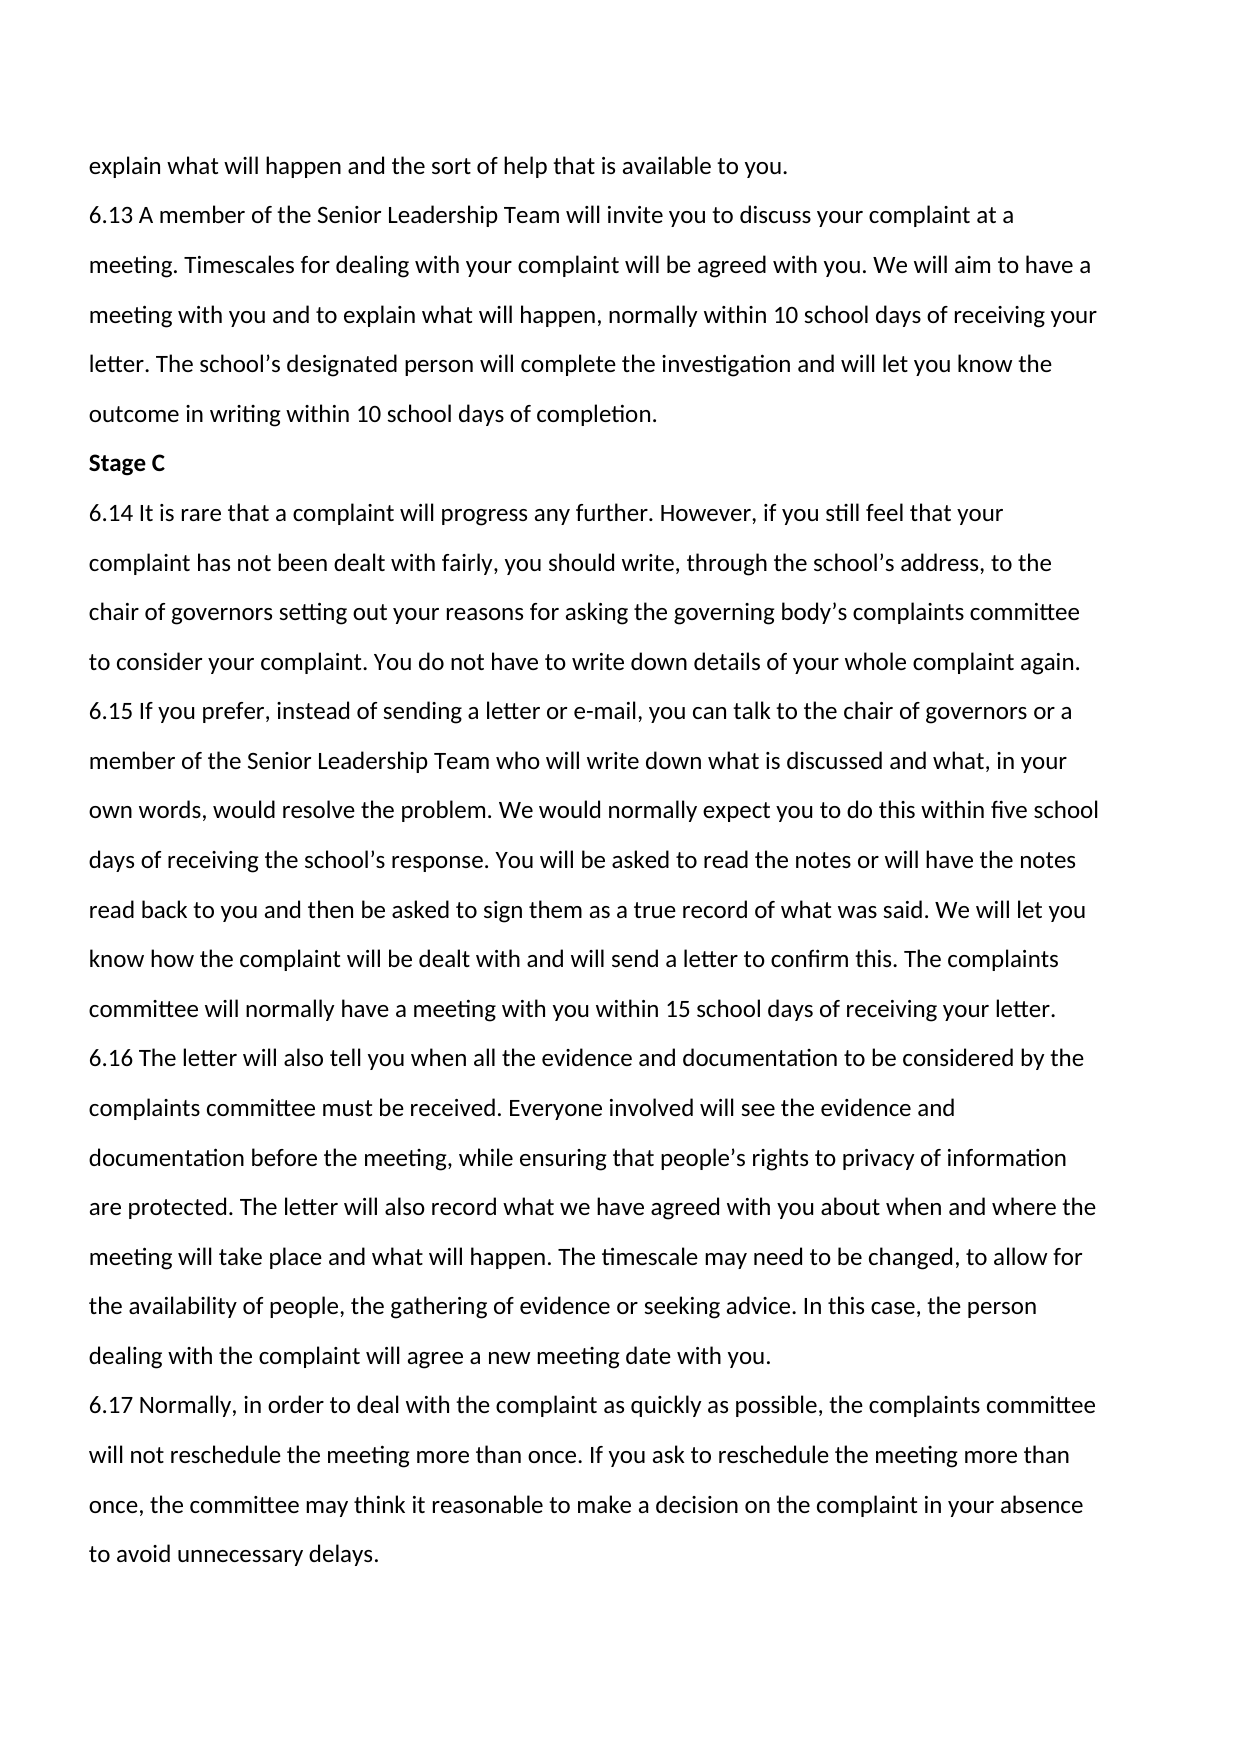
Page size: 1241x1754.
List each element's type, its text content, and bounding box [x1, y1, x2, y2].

text will not reschedule the meeting more than once. If you ask to reschedule the meeting more than [89, 1439, 1196, 1470]
text 6.14 It is rare that a complaint will progress any further. However, if you still feel that your [89, 497, 1196, 528]
text member of the Senior Leadership Team who will write down what is discussed and what, in your [89, 745, 1196, 776]
text know how the complaint will be dealt with and will send a letter to confirm this. The complaints [89, 943, 1196, 974]
text 6.15 If you prefer, instead of sending a letter or e-mail, you can talk to the chair of governors or a [89, 695, 1196, 726]
text complaint has not been dealt with fairly, you should write, through the school’s address, to the [89, 547, 1196, 577]
text meeting. Timescales for dealing with your complaint will be agreed with you. We will aim to have a [89, 249, 1196, 280]
text 6.17 Normally, in order to deal with the complaint as quickly as possible, the complaints committee [89, 1389, 1196, 1420]
text complaints committee must be received. Everyone involved will see the evidence and [89, 1092, 1196, 1123]
text days of receiving the school’s response. You will be asked to read the notes or will have the notes [89, 844, 1196, 875]
text own words, would resolve the problem. We would normally expect you to do this within five school [89, 794, 1196, 825]
text 6.13 A member of the Senior Leadership Team will invite you to discuss your complaint at a [89, 199, 1196, 230]
text outcome in writing within 10 school days of completion. [89, 398, 1196, 428]
text letter. The school’s designated person will complete the investigation and will let you know the [89, 348, 1196, 379]
text once, the committee may think it reasonable to make a decision on the complaint in your absence [89, 1489, 1196, 1519]
text to avoid unnecessary delays. [89, 1538, 1196, 1569]
text Stage C [89, 447, 1196, 478]
text committee will normally have a meeting with you within 15 school days of receiving your letter. [89, 993, 1196, 1023]
text 6.16 The letter will also tell you when all the evidence and documentation to be considered by the [89, 1042, 1196, 1073]
text explain what will happen and the sort of help that is available to you. [89, 150, 1196, 181]
text the availability of people, the gathering of evidence or seeking advice. In this case, the person [89, 1290, 1196, 1321]
text meeting will take place and what will happen. The timescale may need to be changed, to allow for [89, 1241, 1196, 1271]
text are protected. The letter will also record what we have agreed with you about when and where the [89, 1191, 1196, 1222]
text meeting with you and to explain what will happen, normally within 10 school days of receiving your [89, 299, 1196, 329]
text read back to you and then be asked to sign them as a true record of what was said. We will let you [89, 894, 1196, 924]
text to consider your complaint. You do not have to write down details of your whole complaint again. [89, 646, 1196, 676]
text dealing with the complaint will agree a new meeting date with you. [89, 1340, 1196, 1371]
text chair of governors setting out your reasons for asking the governing body’s complaints committee [89, 596, 1196, 627]
text documentation before the meeting, while ensuring that people’s rights to privacy of information [89, 1142, 1196, 1172]
